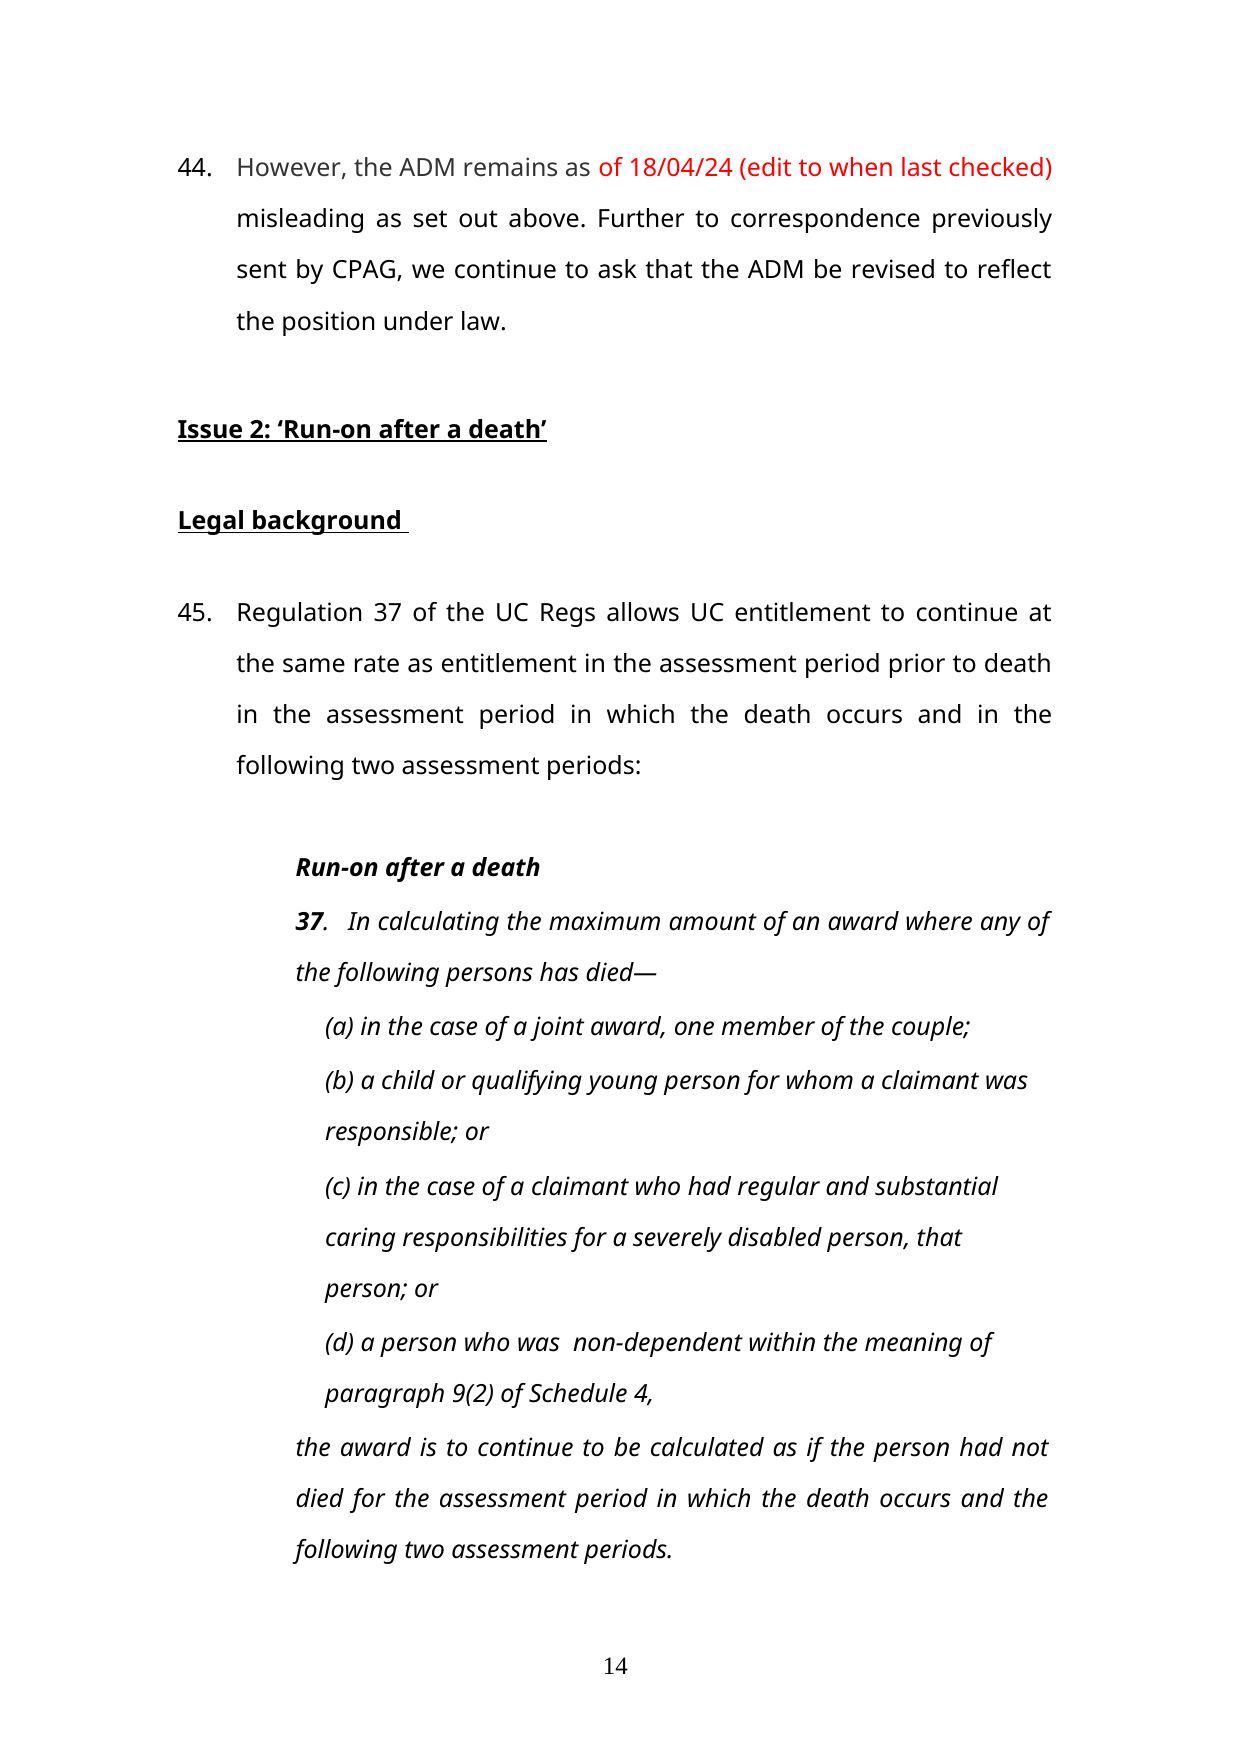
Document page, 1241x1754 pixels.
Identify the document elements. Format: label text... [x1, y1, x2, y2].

text (a) in the case of a joint award, one member of the couple; [325, 1009, 1053, 1043]
text the award is to continue to be calculated as if the person had not died for the assessment period in which the death occurs and the following two assessment periods. [295, 1429, 1053, 1566]
text (b) a child or qualifying young person for whom a claimant was responsible; or [325, 1063, 1053, 1148]
text (d) a person who was non-dependent within the meaning of paragraph 9(2) of Schedule 4, [325, 1324, 1063, 1409]
text Issue 2: ‘Run-on after a death’ [177, 411, 1053, 446]
list Regulation 37 of the UC Regs allows UC entitlement to continue at the same rate as entitlement in the assessment period prior to death in the assessment period in which the death occurs and in the following two assessment periods: [177, 594, 1053, 781]
text 37. In calculating the maximum amount of an award where any of the following persons has died— [295, 903, 1053, 989]
list However, the ADM remains as of 18/04/24 (edit to when last checked) misleading as set out above. Further to correspondence previously sent by CPAG, we continue to ask that the ADM be revised to reflect the position under law. [177, 150, 1053, 337]
list Run-on after a death [295, 849, 1053, 883]
text Legal background [177, 503, 1053, 537]
text (c) in the case of a claimant who had regular and substantial caring responsibilities for a severely disabled person, that person; or [325, 1168, 1053, 1304]
